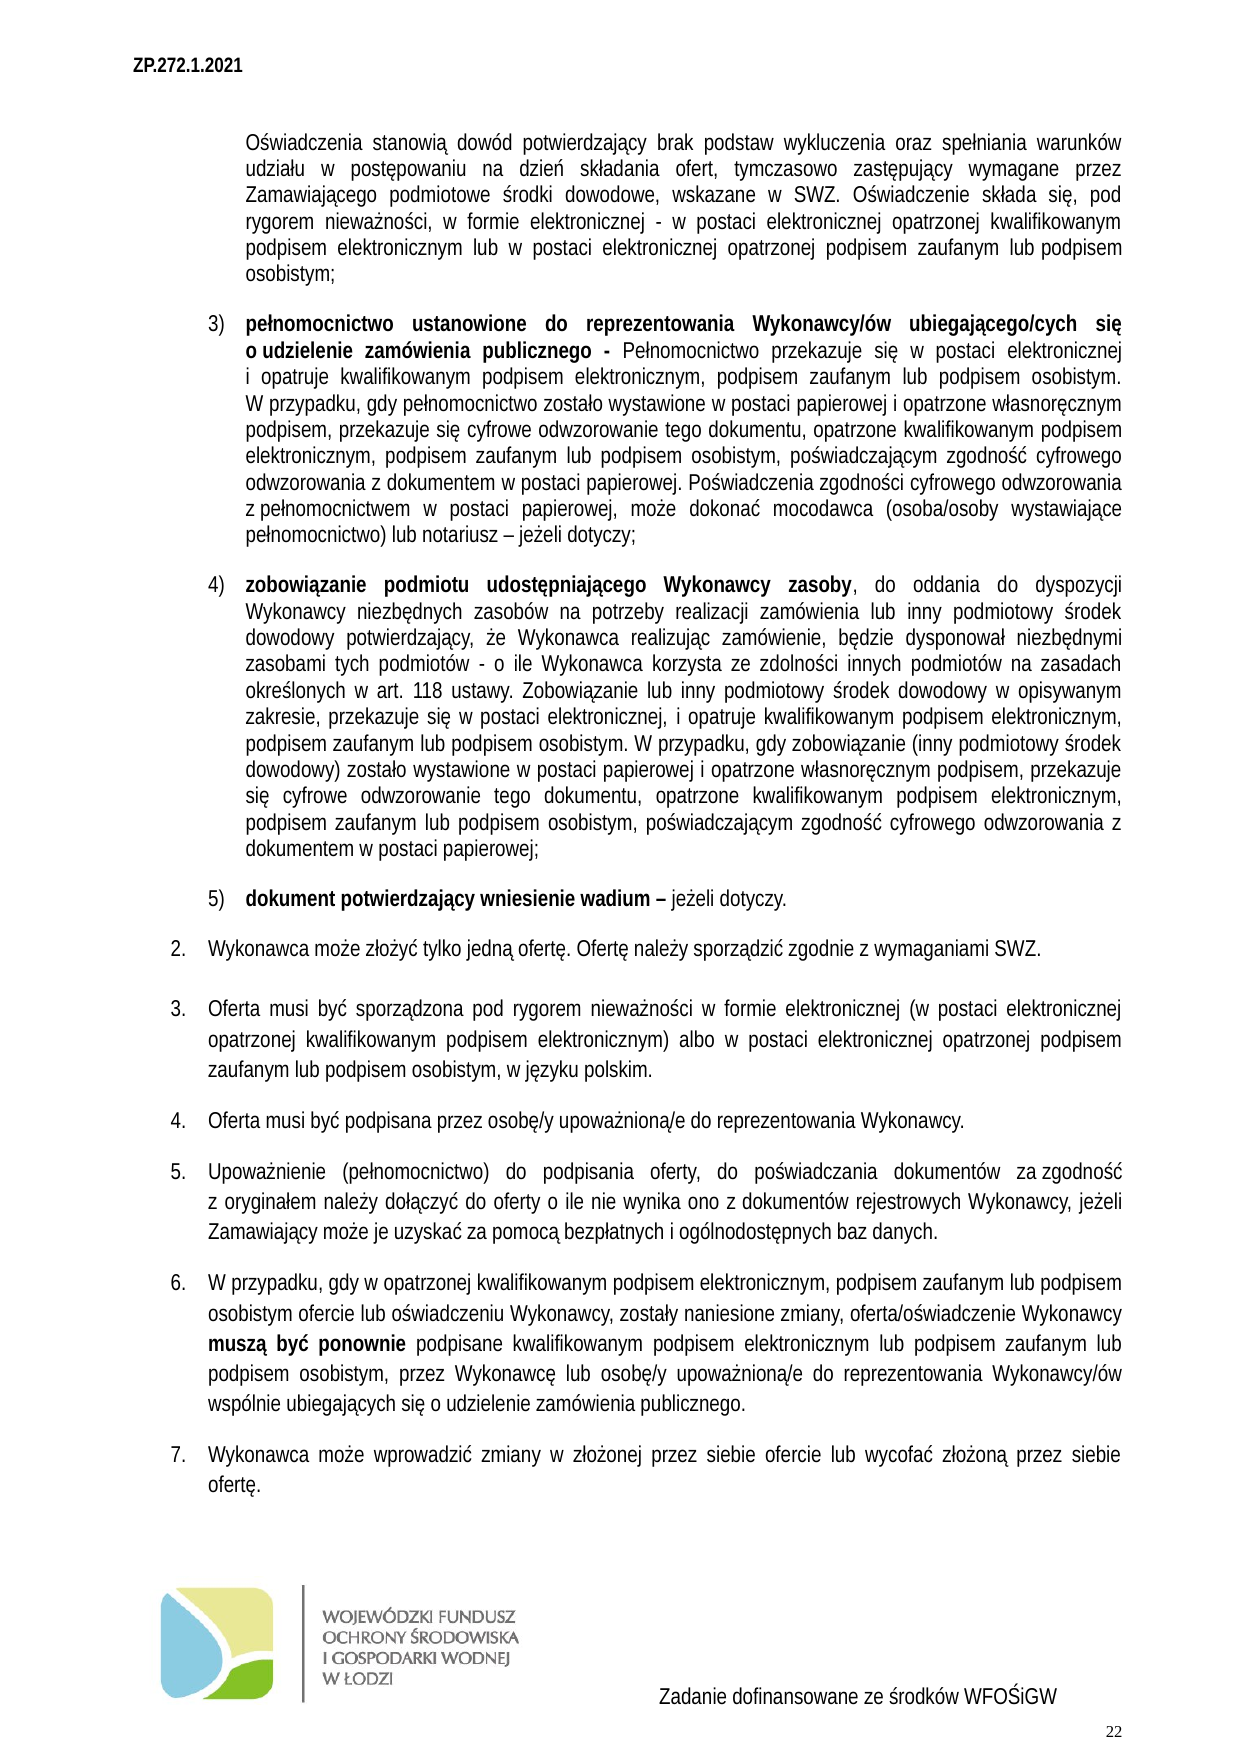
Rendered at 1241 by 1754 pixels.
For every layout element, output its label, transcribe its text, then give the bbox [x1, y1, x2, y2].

list dokument potwierdzający wniesienie wadium – jeżeli dotyczy. [208, 885, 1122, 911]
picture [149, 1576, 526, 1705]
list Oferta musi być podpisana przez osobę/y upoważnioną/e do reprezentowania Wykonawcy. [170, 1107, 1122, 1133]
list Upoważnienie (pełnomocnictwo) do podpisania oferty, do poświadczania dokumentów za zgodność z oryginałem należy dołączyć do oferty o ile nie wynika ono z dokumentów rejestrowych Wykonawcy, jeżeli Zamawiający może je uzyskać za pomocą bezpłatnych i ogólnodostępnych baz danych. [170, 1158, 1122, 1245]
list pełnomocnictwo ustanowione do reprezentowania Wykonawcy/ów ubiegającego/cych się o udzielenie zamówienia publicznego - Pełnomocnictwo przekazuje się w postaci elektronicznej i opatruje kwalifikowanym podpisem elektronicznym, podpisem zaufanym lub podpisem osobistym. W przypadku, gdy pełnomocnictwo zostało wystawione w postaci papierowej i opatrzone własnoręcznym podpisem, przekazuje się cyfrowe odwzorowanie tego dokumentu, opatrzone kwalifikowanym podpisem elektronicznym, podpisem zaufanym lub podpisem osobistym, poświadczającym zgodność cyfrowego odwzorowania z dokumentem w postaci papierowej. Poświadczenia zgodności cyfrowego odwzorowania z pełnomocnictwem w postaci papierowej, może dokonać mocodawca (osoba/osoby wystawiające pełnomocnictwo) lub notariusz – jeżeli dotyczy; [208, 310, 1122, 548]
list W przypadku, gdy w opatrzonej kwalifikowanym podpisem elektronicznym, podpisem zaufanym lub podpisem osobistym ofercie lub oświadczeniu Wykonawcy, zostały naniesione zmiany, oferta/oświadczenie Wykonawcy muszą być ponownie podpisane kwalifikowanym podpisem elektronicznym lub podpisem zaufanym lub podpisem osobistym, przez Wykonawcę lub osobę/y upoważnioną/e do reprezentowania Wykonawcy/ów wspólnie ubiegających się o udzielenie zamówienia publicznego. [170, 1269, 1122, 1417]
list Oferta musi być sporządzona pod rygorem nieważności w formie elektronicznej (w postaci elektronicznej opatrzonej kwalifikowanym podpisem elektronicznym) albo w postaci elektronicznej opatrzonej podpisem zaufanym lub podpisem osobistym, w języku polskim. [170, 995, 1122, 1082]
list Wykonawca może złożyć tylko jedną ofertę. Ofertę należy sporządzić zgodnie z wymaganiami SWZ. [170, 935, 1122, 961]
list zobowiązanie podmiotu udostępniającego Wykonawcy zasoby, do oddania do dyspozycji Wykonawcy niezbędnych zasobów na potrzeby realizacji zamówienia lub inny podmiotowy środek dowodowy potwierdzający, że Wykonawca realizując zamówienie, będzie dysponował niezbędnymi zasobami tych podmiotów - o ile Wykonawca korzysta ze zdolności innych podmiotów na zasadach określonych w art. 118 ustawy. Zobowiązanie lub inny podmiotowy środek dowodowy w opisywanym zakresie, przekazuje się w postaci elektronicznej, i opatruje kwalifikowanym podpisem elektronicznym, podpisem zaufanym lub podpisem osobistym. W przypadku, gdy zobowiązanie (inny podmiotowy środek dowodowy) zostało wystawione w postaci papierowej i opatrzone własnoręcznym podpisem, przekazuje się cyfrowe odwzorowanie tego dokumentu, opatrzone kwalifikowanym podpisem elektronicznym, podpisem zaufanym lub podpisem osobistym, poświadczającym zgodność cyfrowego odwzorowania z dokumentem w postaci papierowej; [208, 571, 1122, 861]
list Wykonawca może wprowadzić zmiany w złożonej przez siebie ofercie lub wycofać złożoną przez siebie ofertę. [170, 1441, 1122, 1498]
